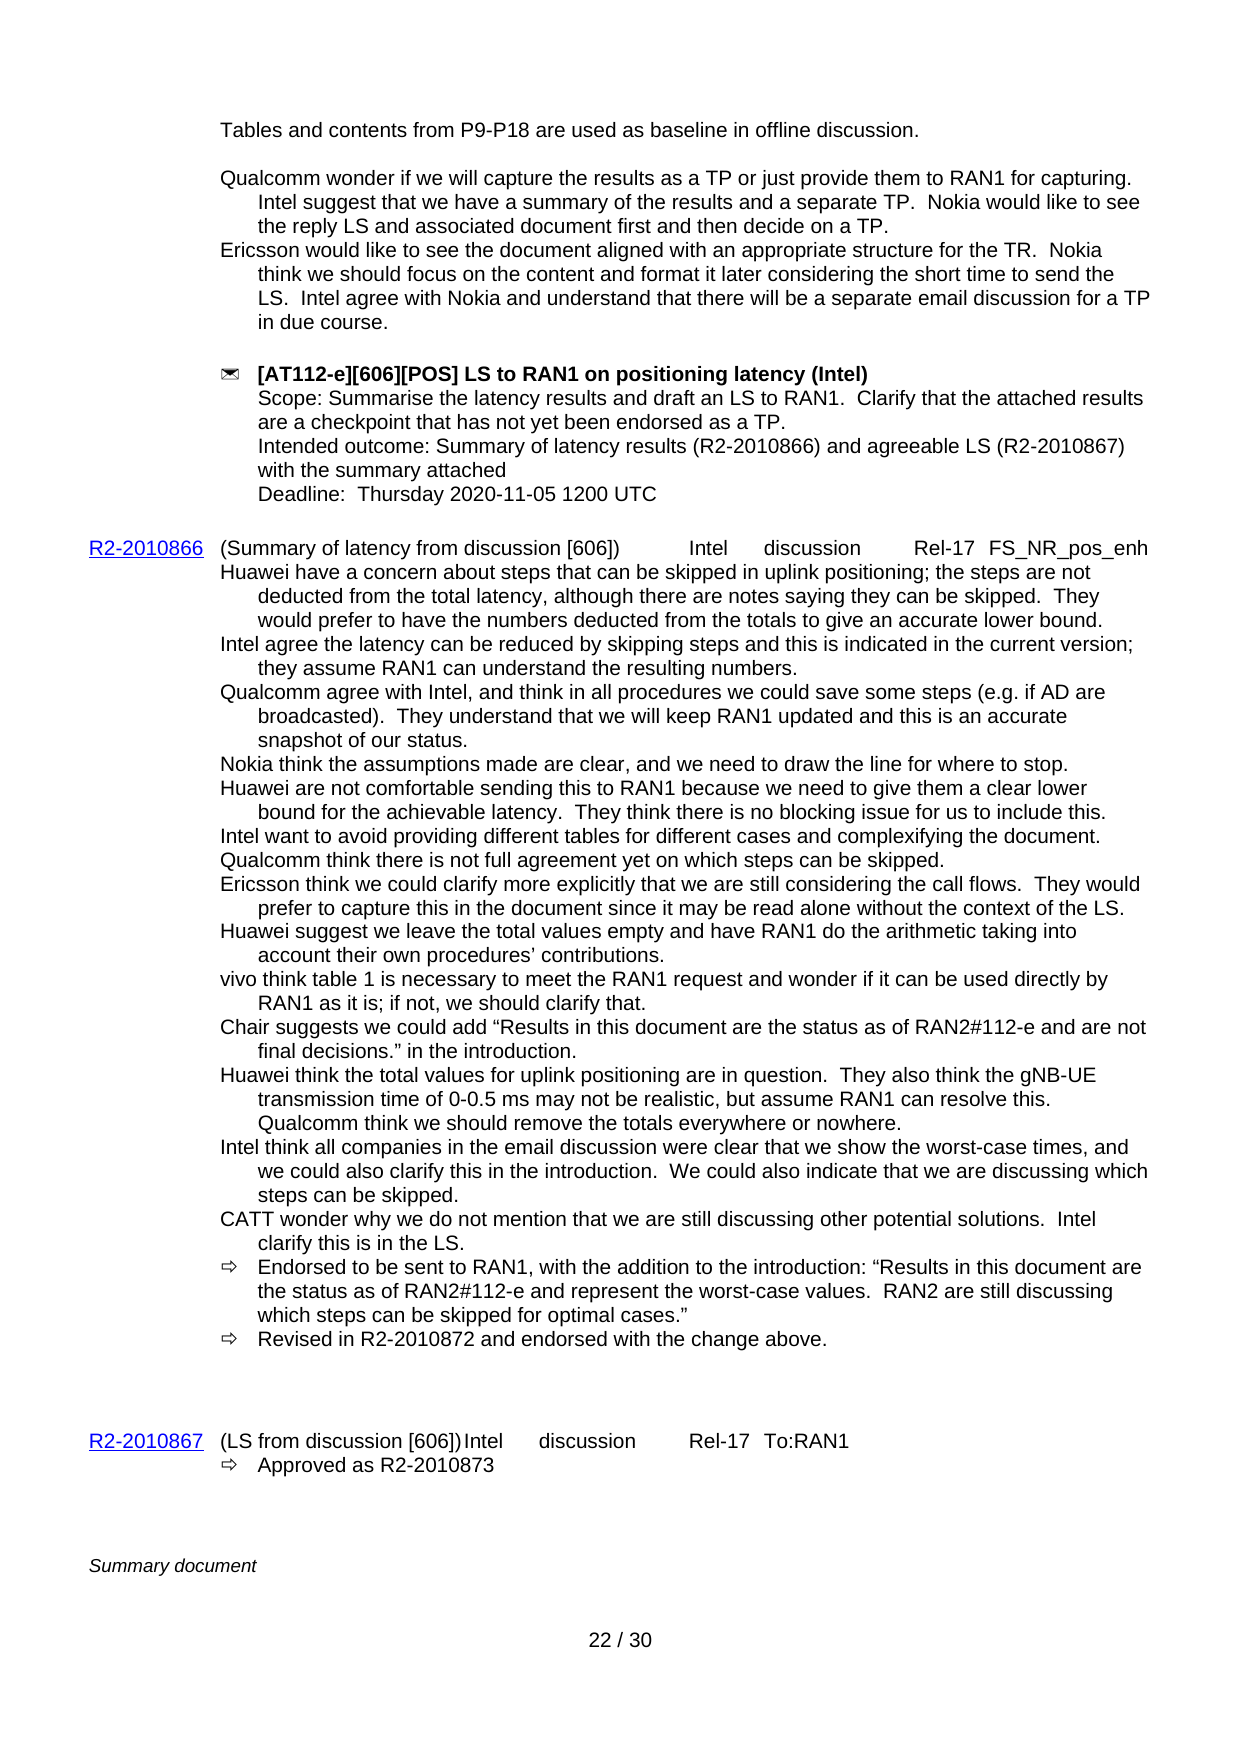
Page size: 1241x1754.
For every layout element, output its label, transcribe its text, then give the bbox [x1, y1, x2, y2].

text Chair suggests we could add “Results in this document are the status as of RAN2#112-e and are not final decisions.” in the introduction. [220, 1015, 1152, 1063]
text Intended outcome: Summary of latency results (R2-2010866) and agreeable LS (R2-2010867) with the summary attached [220, 434, 1152, 482]
text Qualcomm think there is not full agreement yet on which steps can be skipped. [220, 847, 1152, 871]
text Huawei have a concern about steps that can be skipped in uplink positioning; the steps are not deducted from the total latency, although there are notes saying they can be skipped. They would prefer to have the numbers deducted from the totals to give an accurate lower bound. [220, 560, 1152, 632]
text Tables and contents from P9-P18 are used as baseline in offline discussion. [220, 118, 1152, 142]
text Intel think all companies in the email discussion were clear that we show the worst-case times, and we could also clarify this in the introduction. We could also indicate that we are discussing which steps can be skipped. [220, 1135, 1152, 1207]
text Huawei are not comfortable sending this to RAN1 because we need to give them a clear lower bound for the achievable latency. They think there is no blocking issue for us to include this. [220, 776, 1152, 823]
text Qualcomm wonder if we will capture the results as a TP or just provide them to RAN1 for capturing. Intel suggest that we have a summary of the results and a separate TP. Nokia would like to see the reply LS and associated document first and then decide on a TP. [220, 166, 1152, 238]
text Deadline: Thursday 2020-11-05 1200 UTC [220, 482, 1152, 506]
text Intel agree the latency can be reduced by skipping steps and this is indicated in the current version; they assume RAN1 can understand the resulting numbers. [220, 632, 1152, 680]
list Approved as R2-2010873 [220, 1453, 1152, 1477]
text Huawei think the total values for uplink positioning are in question. They also think the gNB-UE transmission time of 0-0.5 ms may not be realistic, but assume RAN1 can resolve this. Qualcomm think we should remove the totals everywhere or nowhere. [220, 1063, 1152, 1135]
text Summary document [89, 1555, 1152, 1576]
text vivo think table 1 is necessary to meet the RAN1 request and wonder if it can be used directly by RAN1 as it is; if not, we should clarify that. [220, 967, 1152, 1015]
title R2-2010866 (Summary of latency from discussion [606]) Intel discussion Rel-17 FS_NR_pos_enh [89, 536, 1152, 560]
text Intel want to avoid providing different tables for different cases and complexifying the document. [220, 823, 1152, 847]
text Scope: Summarise the latency results and draft an LS to RAN1. Clarify that the attached results are a checkpoint that has not yet been endorsed as a TP. [220, 386, 1152, 434]
text Ericsson would like to see the document aligned with an appropriate structure for the TR. Nokia think we should focus on the content and format it later considering the short time to send the LS. Intel agree with Nokia and understand that there will be a separate email discussion for a TP in due course. [220, 238, 1152, 334]
list Revised in R2-2010872 and endorsed with the change above. [220, 1327, 1152, 1351]
text Qualcomm agree with Intel, and think in all procedures we could save some steps (e.g. if AD are broadcasted). They understand that we will keep RAN1 updated and this is an accurate snapshot of our status. [220, 680, 1152, 752]
text Huawei suggest we leave the total values empty and have RAN1 do the arithmetic taking into account their own procedures’ contributions. [220, 919, 1152, 967]
list Endorsed to be sent to RAN1, with the addition to the introduction: “Results in this document are the status as of RAN2#112-e and represent the worst-case values. RAN2 are still discussing which steps can be skipped for optimal cases.” [220, 1255, 1152, 1327]
text [AT112-e][606][POS] LS to RAN1 on positioning latency (Intel) [220, 362, 1152, 386]
text CATT wonder why we do not mention that we are still discussing other potential solutions. Intel clarify this is in the LS. [220, 1207, 1152, 1255]
title R2-2010867 (LS from discussion [606]) Intel discussion Rel-17 To:RAN1 [89, 1429, 1152, 1453]
text Ericsson think we could clarify more explicitly that we are still considering the call flows. They would prefer to capture this in the document since it may be read alone without the context of the LS. [220, 871, 1152, 919]
text Nokia think the assumptions made are clear, and we need to draw the line for where to stop. [220, 752, 1152, 776]
